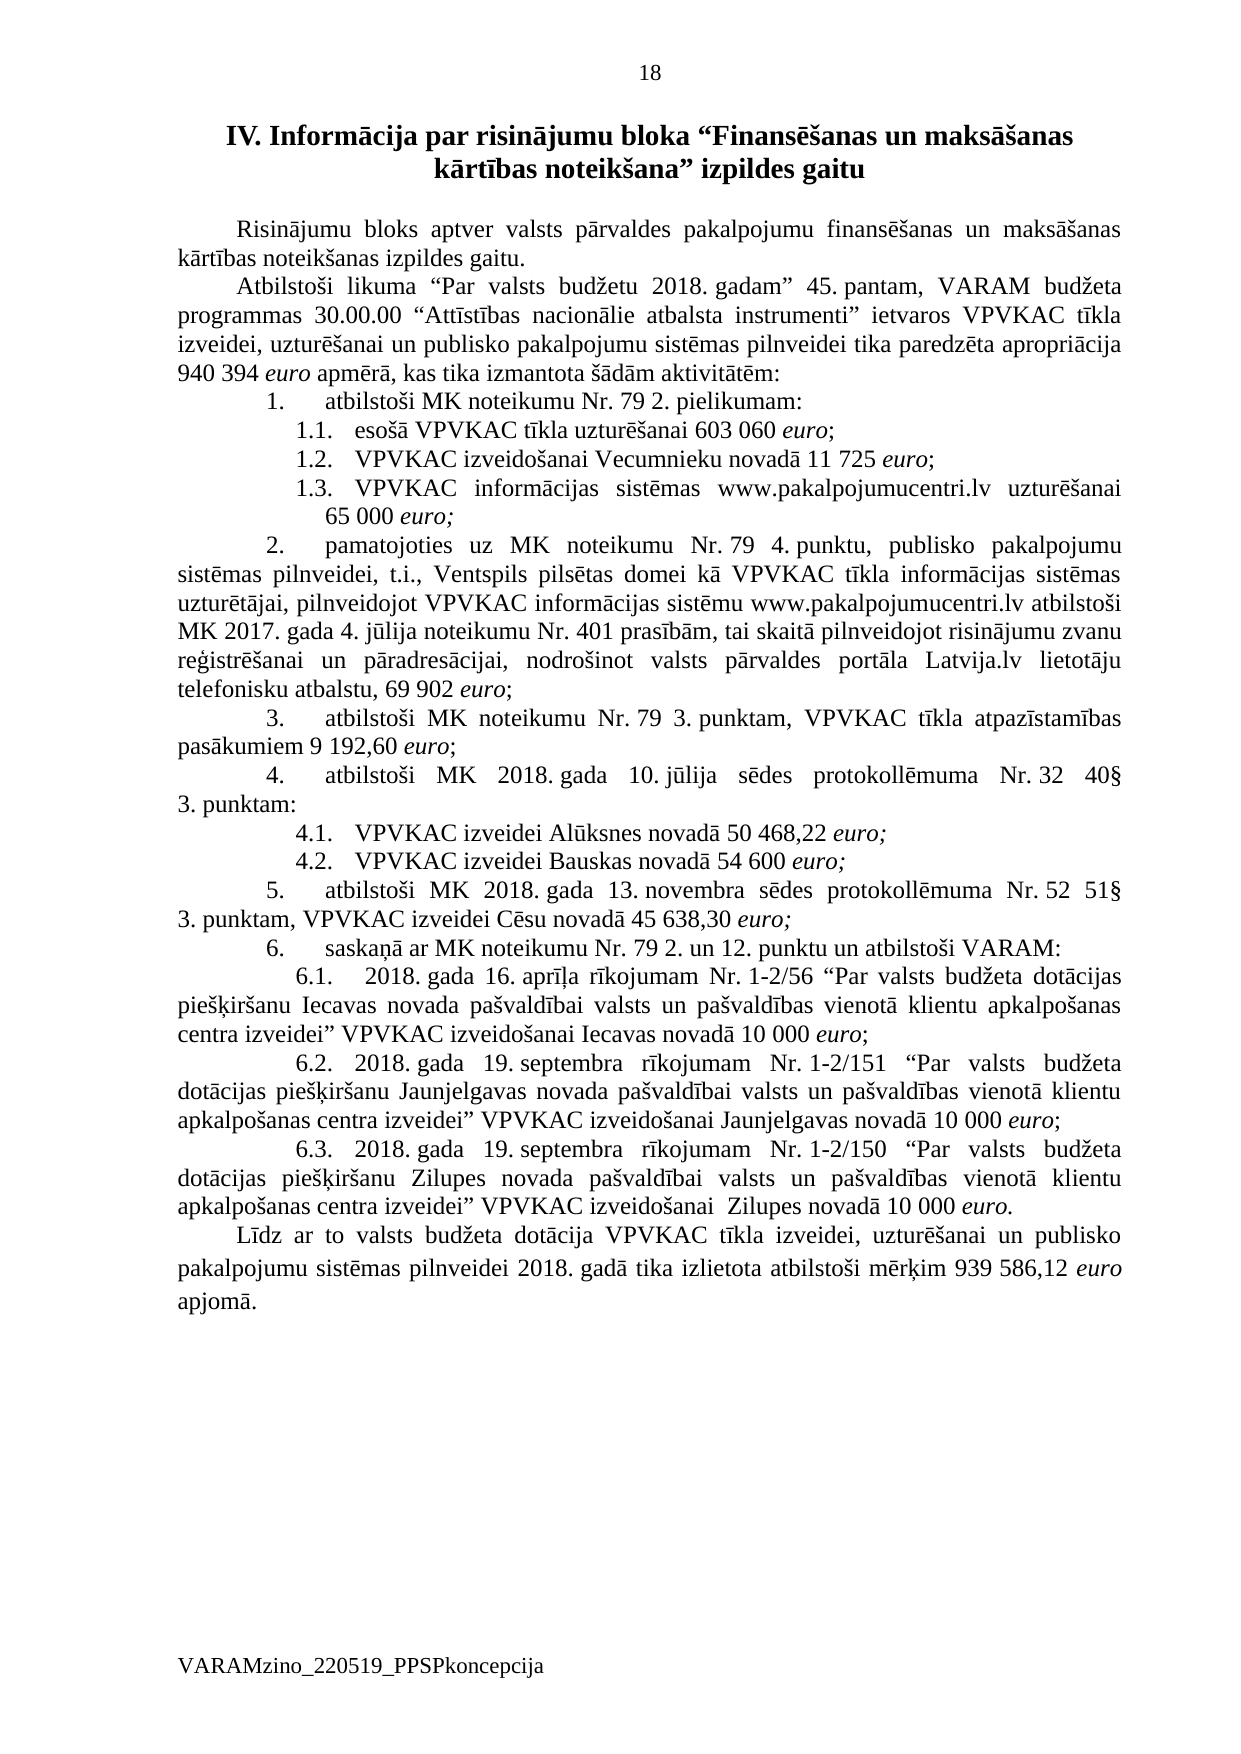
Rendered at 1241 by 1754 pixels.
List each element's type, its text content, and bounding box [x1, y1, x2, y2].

list atbilstoši MK 2018. gada 10. jūlija sēdes protokollēmuma Nr. 32 40§ 3. punktam: [177, 760, 1122, 818]
subtitle IV. Informācija par risinājumu bloka “Finansēšanas un maksāšanas kārtības noteikšana” izpildes gaitu [177, 118, 1122, 185]
list esošā VPVKAC tīkla uzturēšanai 603 060 euro; [776, 415, 1122, 444]
list VPVKAC izveidei Bauskas novadā 54 600 euro; [295, 846, 1122, 875]
list 2018. gada 19. septembra rīkojumam Nr. 1-2/151 “Par valsts budžeta dotācijas piešķiršanu Jaunjelgavas novada pašvaldībai valsts un pašvaldības vienotā klientu apkalpošanas centra izveidei” VPVKAC izveidošanai Jaunjelgavas novadā 10 000 euro; [177, 1048, 1122, 1134]
list saskaņā ar MK noteikumu Nr. 79 2. un 12. punktu un atbilstoši VARAM: [177, 933, 1122, 961]
list atbilstoši MK noteikumu Nr. 79 3. punktam, VPVKAC tīkla atpazīstamības pasākumiem 9 192,60 euro; [177, 703, 1122, 760]
text Risinājumu bloks aptver valsts pārvaldes pakalpojumu finansēšanas un maksāšanas kārtības noteikšanas izpildes gaitu. [177, 214, 1122, 271]
list atbilstoši MK 2018. gada 13. novembra sēdes protokollēmuma Nr. 52 51§ 3. punktam, VPVKAC izveidei Cēsu novadā 45 638,30 euro; [177, 875, 1122, 933]
list VPVKAC izveidei Alūksnes novadā 50 468,22 euro; [295, 818, 1122, 846]
list 2018. gada 19. septembra rīkojumam Nr. 1-2/150 “Par valsts budžeta dotācijas piešķiršanu Zilupes novada pašvaldībai valsts un pašvaldības vienotā klientu apkalpošanas centra izveidei” VPVKAC izveidošanai Zilupes novadā 10 000 euro. [177, 1134, 1122, 1220]
list 2018. gada 16. aprīļa rīkojumam Nr. 1-2/56 “Par valsts budžeta dotācijas piešķiršanu Iecavas novada pašvaldībai valsts un pašvaldības vienotā klientu apkalpošanas centra izveidei” VPVKAC izveidošanai Iecavas novadā 10 000 euro; [177, 961, 1122, 1048]
list esošā VPVKAC tīkla uzturēšanai 603 060 euro; [295, 415, 688, 444]
list VPVKAC izveidošanai Vecumnieku novadā 11 725 euro; [295, 444, 1122, 473]
text Atbilstoši likuma “Par valsts budžetu 2018. gadam” 45. pantam, VARAM budžeta programmas 30.00.00 “Attīstības nacionālie atbalsta instrumenti” ietvaros VPVKAC tīkla izveidei, uzturēšanai un publisko pakalpojumu sistēmas pilnveidei tika paredzēta apropriācija 940 394 euro apmērā, kas tika izmantota šādām aktivitātēm: [177, 271, 1122, 386]
list pamatojoties uz MK noteikumu Nr. 79 4. punktu, publisko pakalpojumu sistēmas pilnveidei, t.i., Ventspils pilsētas domei kā VPVKAC tīkla informācijas sistēmas uzturētājai, pilnveidojot VPVKAC informācijas sistēmu www.pakalpojumucentri.lv atbilstoši MK 2017. gada 4. jūlija noteikumu Nr. 401 prasībām, tai skaitā pilnveidojot risinājumu zvanu reģistrēšanai un pāradresācijai, nodrošinot valsts pārvaldes portāla Latvija.lv lietotāju telefonisku atbalstu, 69 902 euro; [177, 530, 1122, 703]
list VPVKAC informācijas sistēmas www.pakalpojumucentri.lv uzturēšanai 65 000 euro; [295, 473, 1122, 530]
list atbilstoši MK noteikumu Nr. 79 2. pielikumam: [177, 386, 1122, 415]
text Līdz ar to valsts budžeta dotācija VPVKAC tīkla izveidei, uzturēšanai un publisko pakalpojumu sistēmas pilnveidei 2018. gadā tika izlietota atbilstoši mērķim 939 586,12 euro apjomā. [177, 1220, 1122, 1315]
